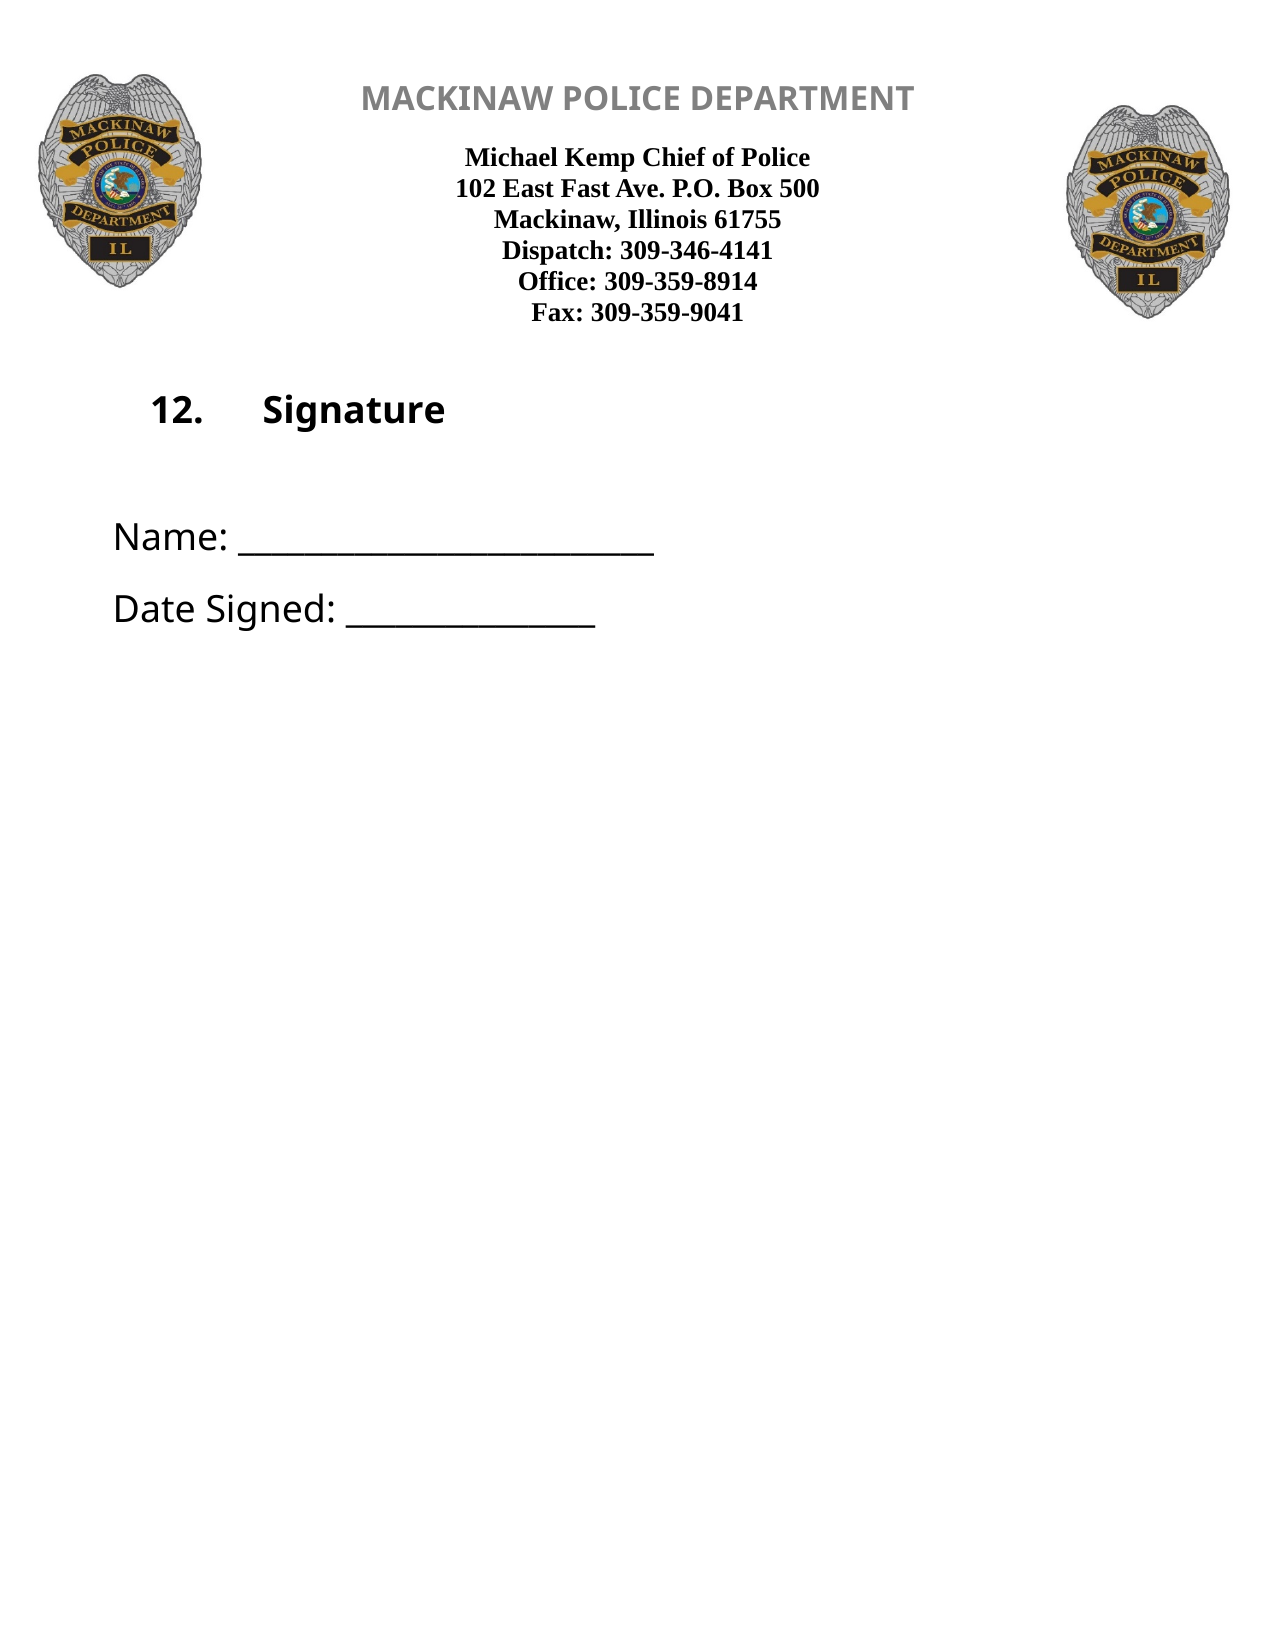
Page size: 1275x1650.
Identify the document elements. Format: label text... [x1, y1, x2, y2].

list Signature [150, 383, 1162, 434]
picture [1062, 97, 1233, 326]
text Date Signed: _______________ [112, 582, 1162, 633]
picture [34, 66, 205, 295]
text Name: _________________________ [112, 510, 1162, 561]
